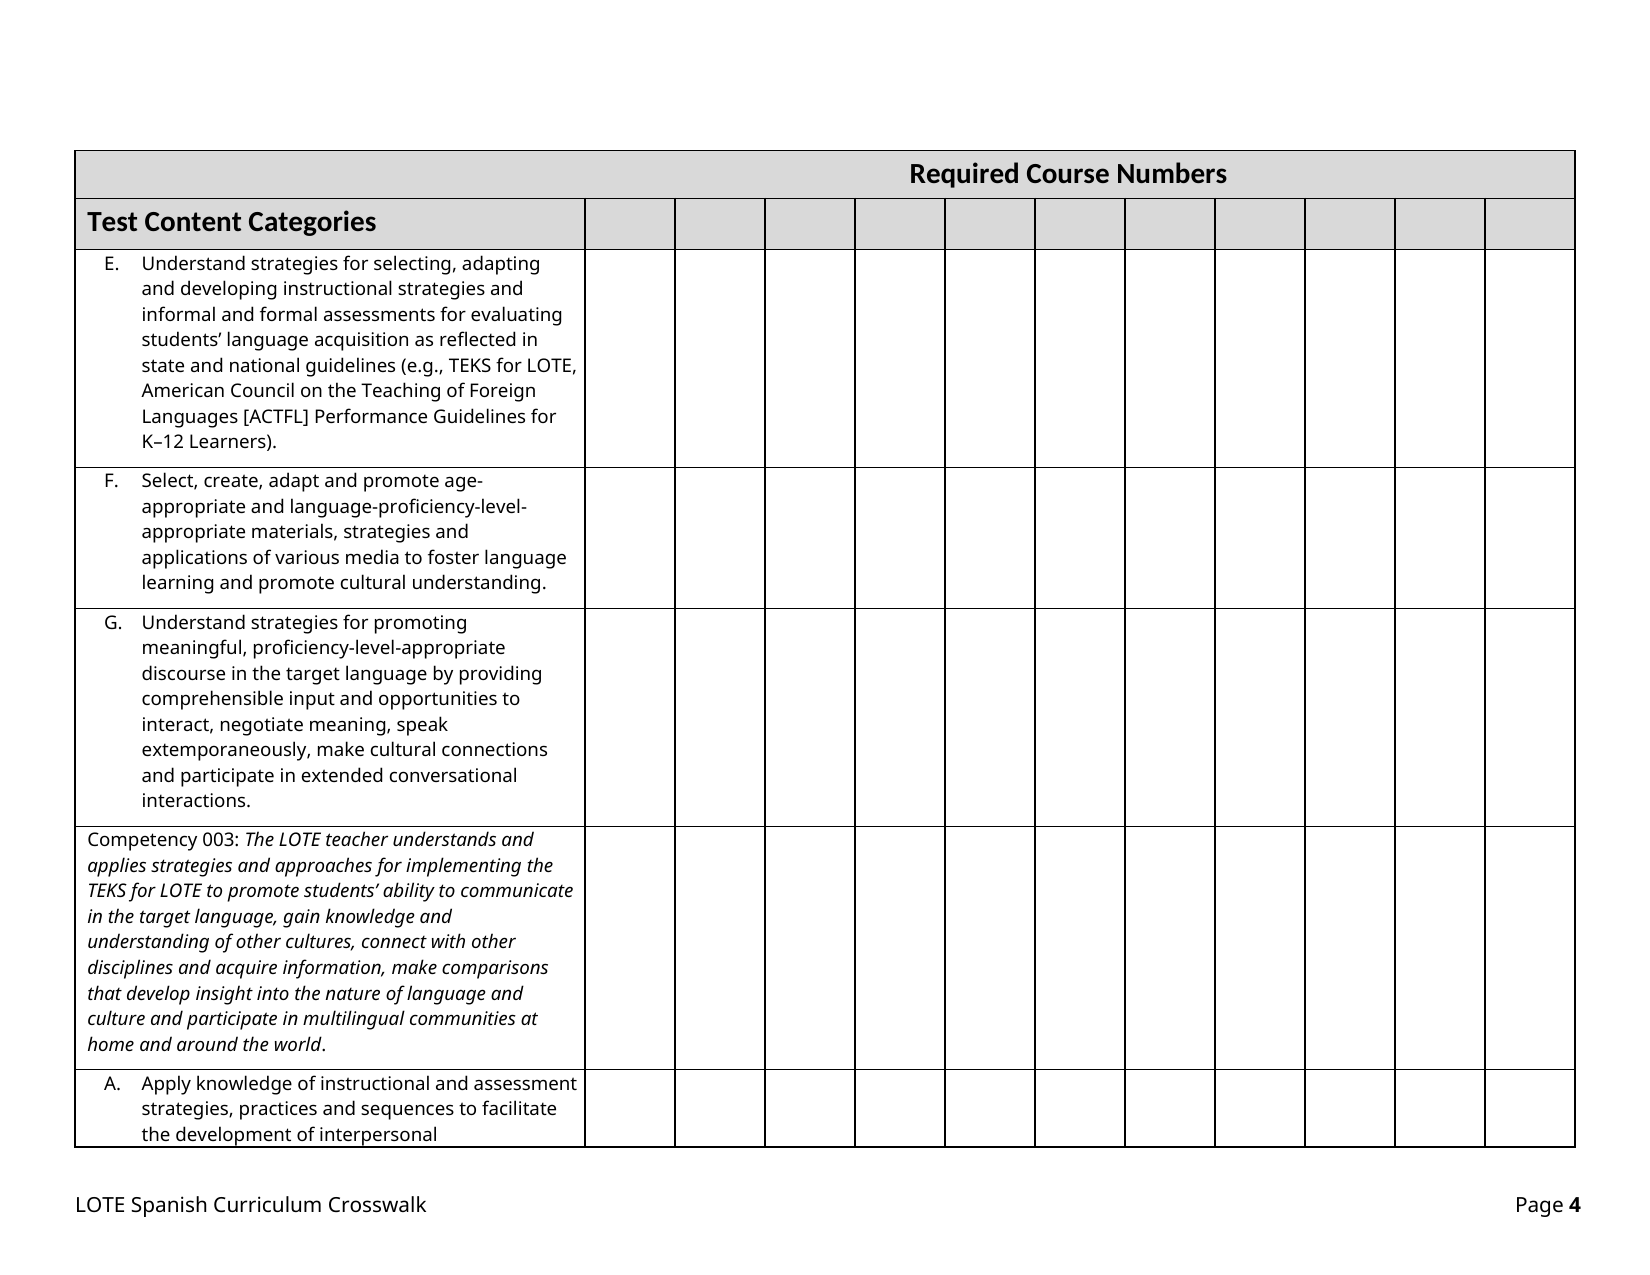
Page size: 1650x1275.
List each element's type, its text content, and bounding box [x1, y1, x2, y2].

table_cell [1306, 609, 1394, 826]
table_cell [1036, 1070, 1124, 1146]
table_cell [946, 199, 1034, 249]
table_cell [1486, 1070, 1574, 1146]
table_cell [676, 250, 764, 467]
table_cell [1216, 199, 1304, 249]
table_cell [1126, 609, 1214, 826]
table_header Required Course Numbers [76, 151, 1574, 198]
table_cell [1486, 199, 1574, 249]
table_cell [1126, 827, 1214, 1069]
table_cell [1486, 609, 1574, 826]
table_cell [1396, 250, 1484, 467]
table_cell [586, 609, 674, 826]
table_cell [1396, 827, 1484, 1069]
table_cell [676, 199, 764, 249]
table_cell [1126, 199, 1214, 249]
table_cell [1216, 250, 1304, 467]
table_cell Competency 003: The LOTE teacher understands and applies strategies and approaches for implementing the TEKS for LOTE to promote students’ ability to communicate in the target language, gain knowledge and understanding of other cultures, connect with other disciplines and acquire information, make comparisons that develop insight into the nature of language and culture and participate in multilingual communities at home and around the world. [76, 827, 584, 1069]
table_cell [1396, 1070, 1484, 1146]
table_cell [856, 1070, 944, 1146]
table_cell [1216, 827, 1304, 1069]
table_cell [1306, 199, 1394, 249]
table_cell [1126, 250, 1214, 467]
table_cell [766, 250, 854, 467]
table_cell [1306, 827, 1394, 1069]
table_cell [1036, 609, 1124, 826]
table_cell [766, 609, 854, 826]
table_cell [1036, 827, 1124, 1069]
table_cell [586, 1070, 674, 1146]
table_cell [766, 199, 854, 249]
table_cell [676, 1070, 764, 1146]
table_cell [676, 827, 764, 1069]
table_cell [586, 468, 674, 608]
table_cell [856, 250, 944, 467]
table_cell [856, 827, 944, 1069]
table_cell [1216, 1070, 1304, 1146]
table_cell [76, 1070, 584, 1146]
table_cell [676, 468, 764, 608]
table_cell [766, 827, 854, 1069]
table_cell [1396, 609, 1484, 826]
table_cell Select, create, adapt and promote age-appropriate and language-proficiency-level-appropriate materials, strategies and applications of various media to foster language learning and promote cultural understanding. [76, 468, 584, 608]
table_cell [856, 199, 944, 249]
table_cell [1036, 250, 1124, 467]
table_cell [856, 468, 944, 608]
table_cell [766, 468, 854, 608]
table_cell [1036, 468, 1124, 608]
table_cell [1486, 468, 1574, 608]
table_cell [1306, 250, 1394, 467]
table_cell [1216, 609, 1304, 826]
table_cell Test Content Categories [76, 199, 584, 249]
table_cell [1126, 468, 1214, 608]
table_cell Understand strategies for promoting meaningful, proficiency-level-appropriate discourse in the target language by providing comprehensible input and opportunities to interact, negotiate meaning, speak extemporaneously, make cultural connections and participate in extended conversational interactions. [76, 609, 584, 826]
table_cell [1486, 250, 1574, 467]
table_cell [1036, 199, 1124, 249]
table_cell [1306, 1070, 1394, 1146]
table_cell [1216, 468, 1304, 608]
table_cell [1396, 199, 1484, 249]
table_cell [946, 250, 1034, 467]
table_cell [946, 609, 1034, 826]
table_cell [856, 609, 944, 826]
table_cell [586, 827, 674, 1069]
table_cell [946, 1070, 1034, 1146]
table_cell [946, 468, 1034, 608]
table_cell [676, 609, 764, 826]
table_cell [1396, 468, 1484, 608]
table_cell [946, 827, 1034, 1069]
table_cell [1306, 468, 1394, 608]
table_cell [1126, 1070, 1214, 1146]
table_cell [586, 199, 674, 249]
table_cell Understand strategies for selecting, adapting and developing instructional strategies and informal and formal assessments for evaluating students’ language acquisition as reflected in state and national guidelines (e.g., TEKS for LOTE, American Council on the Teaching of Foreign Languages [ACTFL] Performance Guidelines for K–12 Learners). [76, 250, 584, 467]
table_cell [586, 250, 674, 467]
table_cell [766, 1070, 854, 1146]
table_cell [1486, 827, 1574, 1069]
